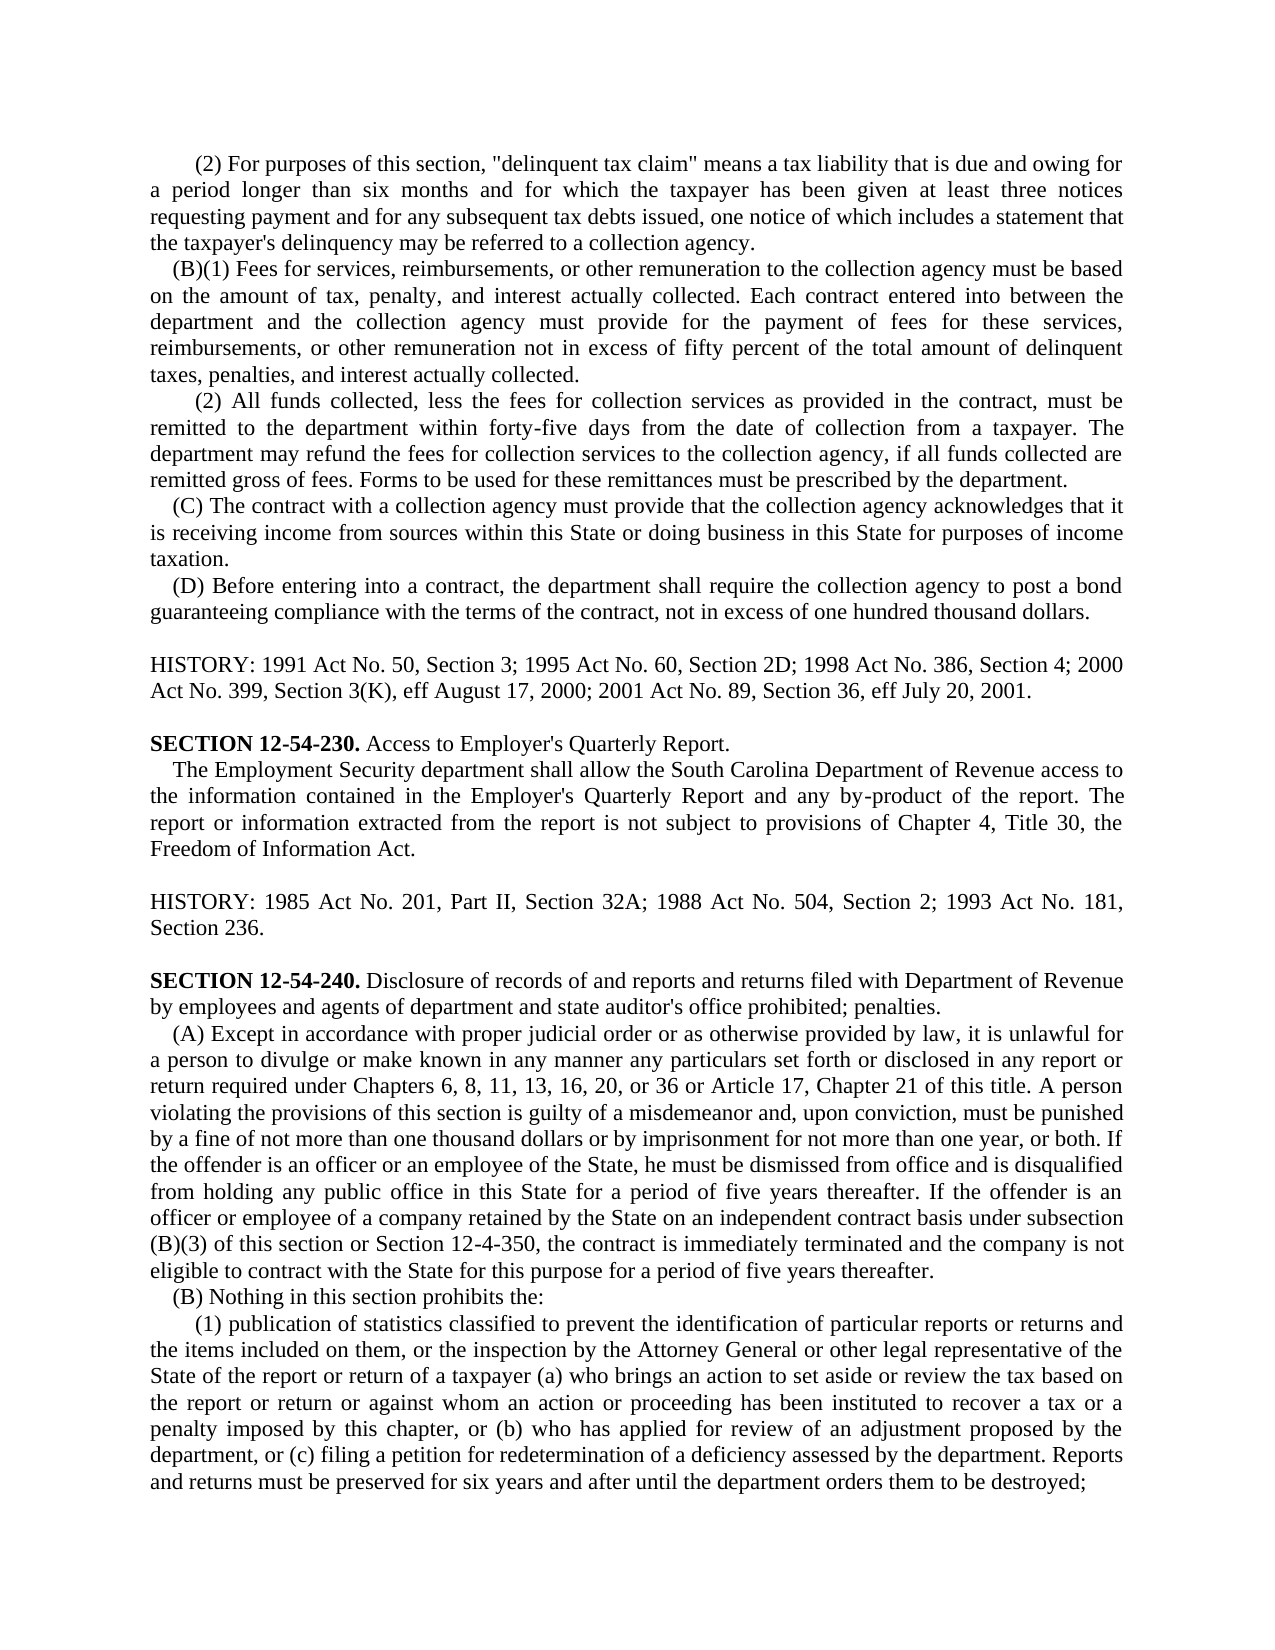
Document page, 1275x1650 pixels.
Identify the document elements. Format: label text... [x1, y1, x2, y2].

text SECTION 12-54-240. Disclosure of records of and reports and returns filed with Department of Revenue by employees and agents of department and state auditor's office prohibited; penalties. [150, 967, 1125, 1020]
text HISTORY: 1985 Act No. 201, Part II, Section 32A; 1988 Act No. 504, Section 2; 1993 Act No. 181, Section 236. [150, 888, 1125, 941]
text (2) All funds collected, less the fees for collection services as provided in the contract, must be remitted to the department within forty-five days from the date of collection from a taxpayer. The department may refund the fees for collection services to the collection agency, if all funds collected are remitted gross of fees. Forms to be used for these remittances must be prescribed by the department. [150, 387, 1125, 493]
text The Employment Security department shall allow the South Carolina Department of Revenue access to the information contained in the Employer's Quarterly Report and any by-product of the report. The report or information extracted from the report is not subject to provisions of Chapter 4, Title 30, the Freedom of Information Act. [150, 756, 1125, 862]
text (1) publication of statistics classified to prevent the identification of particular reports or returns and the items included on them, or the inspection by the Attorney General or other legal representative of the State of the report or return of a taxpayer (a) who brings an action to set aside or review the tax based on the report or return or against whom an action or proceeding has been instituted to recover a tax or a penalty imposed by this chapter, or (b) who has applied for review of an adjustment proposed by the department, or (c) filing a petition for redetermination of a deficiency assessed by the department. Reports and returns must be preserved for six years and after until the department orders them to be destroyed; [150, 1309, 1125, 1494]
text (2) For purposes of this section, "delinquent tax claim" means a tax liability that is due and owing for a period longer than six months and for which the taxpayer has been given at least three notices requesting payment and for any subsequent tax debts issued, one notice of which includes a statement that the taxpayer's delinquency may be referred to a collection agency. [150, 150, 1125, 255]
text (B)(1) Fees for services, reimbursements, or other remuneration to the collection agency must be based on the amount of tax, penalty, and interest actually collected. Each contract entered into between the department and the collection agency must provide for the payment of fees for these services, reimbursements, or other remuneration not in excess of fifty percent of the total amount of delinquent taxes, penalties, and interest actually collected. [150, 255, 1125, 387]
text (B) Nothing in this section prohibits the: [150, 1283, 1125, 1309]
text (A) Except in accordance with proper judicial order or as otherwise provided by law, it is unlawful for a person to divulge or make known in any manner any particulars set forth or disclosed in any report or return required under Chapters 6, 8, 11, 13, 16, 20, or 36 or Article 17, Chapter 21 of this title. A person violating the provisions of this section is guilty of a misdemeanor and, upon conviction, must be punished by a fine of not more than one thousand dollars or by imprisonment for not more than one year, or both. If the offender is an officer or an employee of the State, he must be dismissed from office and is disqualified from holding any public office in this State for a period of five years thereafter. If the offender is an officer or employee of a company retained by the State on an independent contract basis under subsection (B)(3) of this section or Section 12-4-350, the contract is immediately terminated and the company is not eligible to contract with the State for this purpose for a period of five years thereafter. [150, 1020, 1125, 1283]
text (C) The contract with a collection agency must provide that the collection agency acknowledges that it is receiving income from sources within this State or doing business in this State for purposes of income taxation. [150, 493, 1125, 572]
text HISTORY: 1991 Act No. 50, Section 3; 1995 Act No. 60, Section 2D; 1998 Act No. 386, Section 4; 2000 Act No. 399, Section 3(K), eff August 17, 2000; 2001 Act No. 89, Section 36, eff July 20, 2001. [150, 651, 1125, 703]
text SECTION 12-54-230. Access to Employer's Quarterly Report. [150, 730, 1125, 756]
text (D) Before entering into a contract, the department shall require the collection agency to post a bond guaranteeing compliance with the terms of the contract, not in excess of one hundred thousand dollars. [150, 572, 1125, 624]
